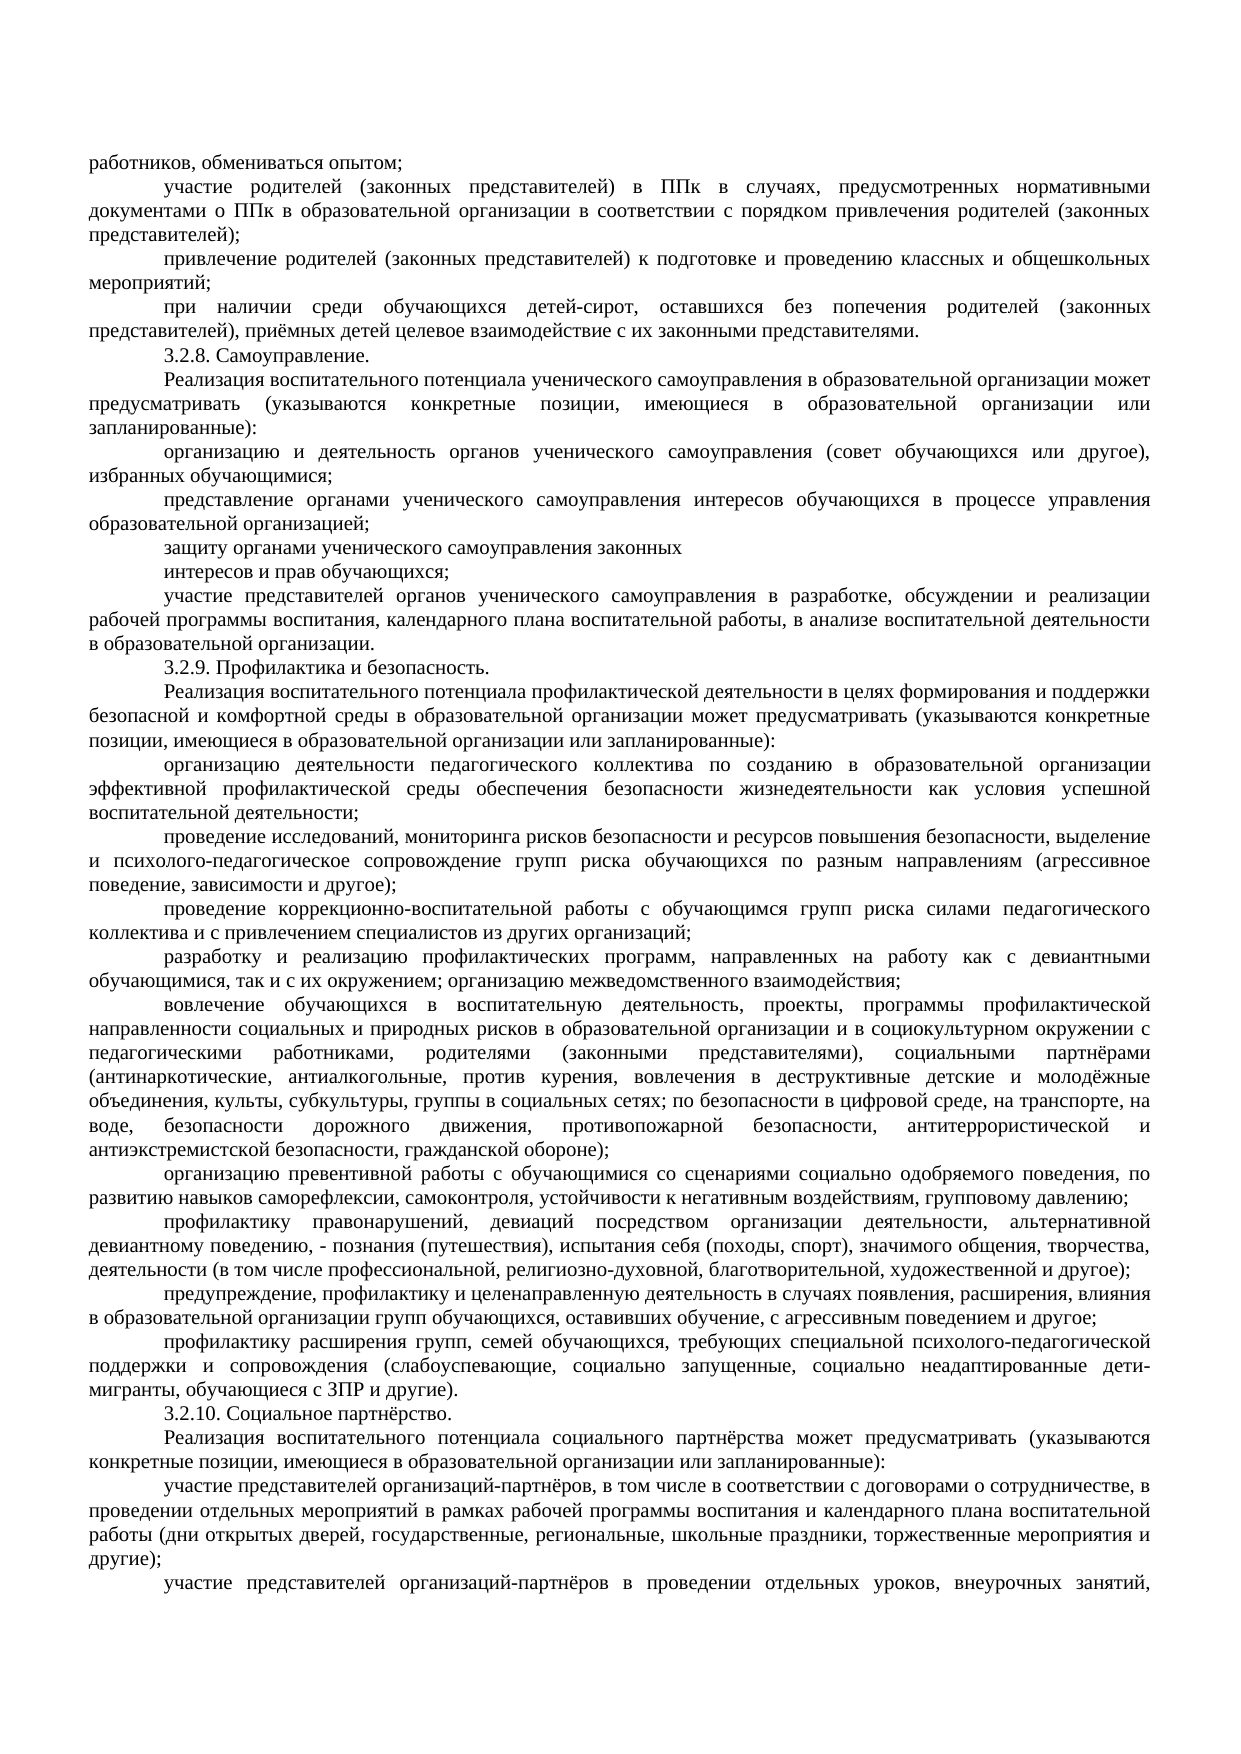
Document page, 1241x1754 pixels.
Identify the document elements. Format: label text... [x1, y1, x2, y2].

text профилактику правонарушений, девиаций посредством организации деятельности, альтернативной девиантному поведению, - познания (путешествия), испытания себя (походы, спорт), значимого общения, творчества, деятельности (в том числе профессиональной, религиозно-духовной, благотворительной, художественной и другое); [88, 1209, 1152, 1281]
text проведение исследований, мониторинга рисков безопасности и ресурсов повышения безопасности, выделение и психолого-педагогическое сопровождение групп риска обучающихся по разным направлениям (агрессивное поведение, зависимости и другое); [88, 824, 1152, 896]
text участие родителей (законных представителей) в ППк в случаях, предусмотренных нормативными документами о ППк в образовательной организации в соответствии с порядком привлечения родителей (законных представителей); [88, 174, 1152, 246]
text Реализация воспитательного потенциала ученического самоуправления в образовательной организации может предусматривать (указываются конкретные позиции, имеющиеся в образовательной организации или запланированные): [88, 367, 1152, 439]
text вовлечение обучающихся в воспитательную деятельность, проекты, программы профилактической направленности социальных и природных рисков в образовательной организации и в социокультурном окружении с педагогическими работниками, родителями (законными представителями), социальными партнёрами (антинаркотические, антиалкогольные, против курения, вовлечения в деструктивные детские и молодёжные объединения, культы, субкультуры, группы в социальных сетях; по безопасности в цифровой среде, на транспорте, на воде, безопасности дорожного движения, противопожарной безопасности, антитеррористической и антиэкстремистской безопасности, гражданской обороне); [88, 992, 1152, 1161]
text участие представителей органов ученического самоуправления в разработке, обсуждении и реализации рабочей программы воспитания, календарного плана воспитательной работы, в анализе воспитательной деятельности в образовательной организации. [88, 583, 1152, 655]
text привлечение родителей (законных представителей) к подготовке и проведению классных и общешкольных мероприятий; [88, 246, 1152, 294]
text организацию деятельности педагогического коллектива по созданию в образовательной организации эффективной профилактической среды обеспечения безопасности жизнедеятельности как условия успешной воспитательной деятельности; [88, 752, 1152, 824]
text Реализация воспитательного потенциала профилактической деятельности в целях формирования и поддержки безопасной и комфортной среды в образовательной организации может предусматривать (указываются конкретные позиции, имеющиеся в образовательной организации или запланированные): [88, 679, 1152, 752]
text предупреждение, профилактику и целенаправленную деятельность в случаях появления, расширения, влияния в образовательной организации групп обучающихся, оставивших обучение, с агрессивным поведением и другое; [88, 1281, 1152, 1329]
text 3.2.10. Социальное партнёрство. [88, 1401, 1152, 1425]
text 3.2.8. Самоуправление. [88, 342, 1152, 367]
text интересов и прав обучающихся; [88, 559, 1152, 583]
text разработку и реализацию профилактических программ, направленных на работу как с девиантными обучающимися, так и с их окружением; организацию межведомственного взаимодействия; [88, 944, 1152, 992]
text профилактику расширения групп, семей обучающихся, требующих специальной психолого-педагогической поддержки и сопровождения (слабоуспевающие, социально запущенные, социально неадаптированные дети-мигранты, обучающиеся с ЗПР и другие). [88, 1329, 1152, 1401]
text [88, 150, 1152, 174]
text 3.2.9. Профилактика и безопасность. [88, 655, 1152, 679]
text представление органами ученического самоуправления интересов обучающихся в процессе управления образовательной организацией; [88, 487, 1152, 535]
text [88, 1570, 1152, 1594]
text защиту органами ученического самоуправления законных [88, 535, 1152, 559]
text организацию и деятельность органов ученического самоуправления (совет обучающихся или другое), избранных обучающимися; [88, 439, 1152, 487]
text организацию превентивной работы с обучающимися со сценариями социально одобряемого поведения, по развитию навыков саморефлексии, самоконтроля, устойчивости к негативным воздействиям, групповому давлению; [88, 1161, 1152, 1209]
text проведение коррекционно-воспитательной работы с обучающимся групп риска силами педагогического коллектива и с привлечением специалистов из других организаций; [88, 896, 1152, 944]
text при наличии среди обучающихся детей-сирот, оставшихся без попечения родителей (законных представителей), приёмных детей целевое взаимодействие с их законными представителями. [88, 294, 1152, 342]
text участие представителей организаций-партнёров, в том числе в соответствии с договорами о сотрудничестве, в проведении отдельных мероприятий в рамках рабочей программы воспитания и календарного плана воспитательной работы (дни открытых дверей, государственные, региональные, школьные праздники, торжественные мероприятия и другие); [88, 1473, 1152, 1570]
text Реализация воспитательного потенциала социального партнёрства может предусматривать (указываются конкретные позиции, имеющиеся в образовательной организации или запланированные): [88, 1425, 1152, 1473]
